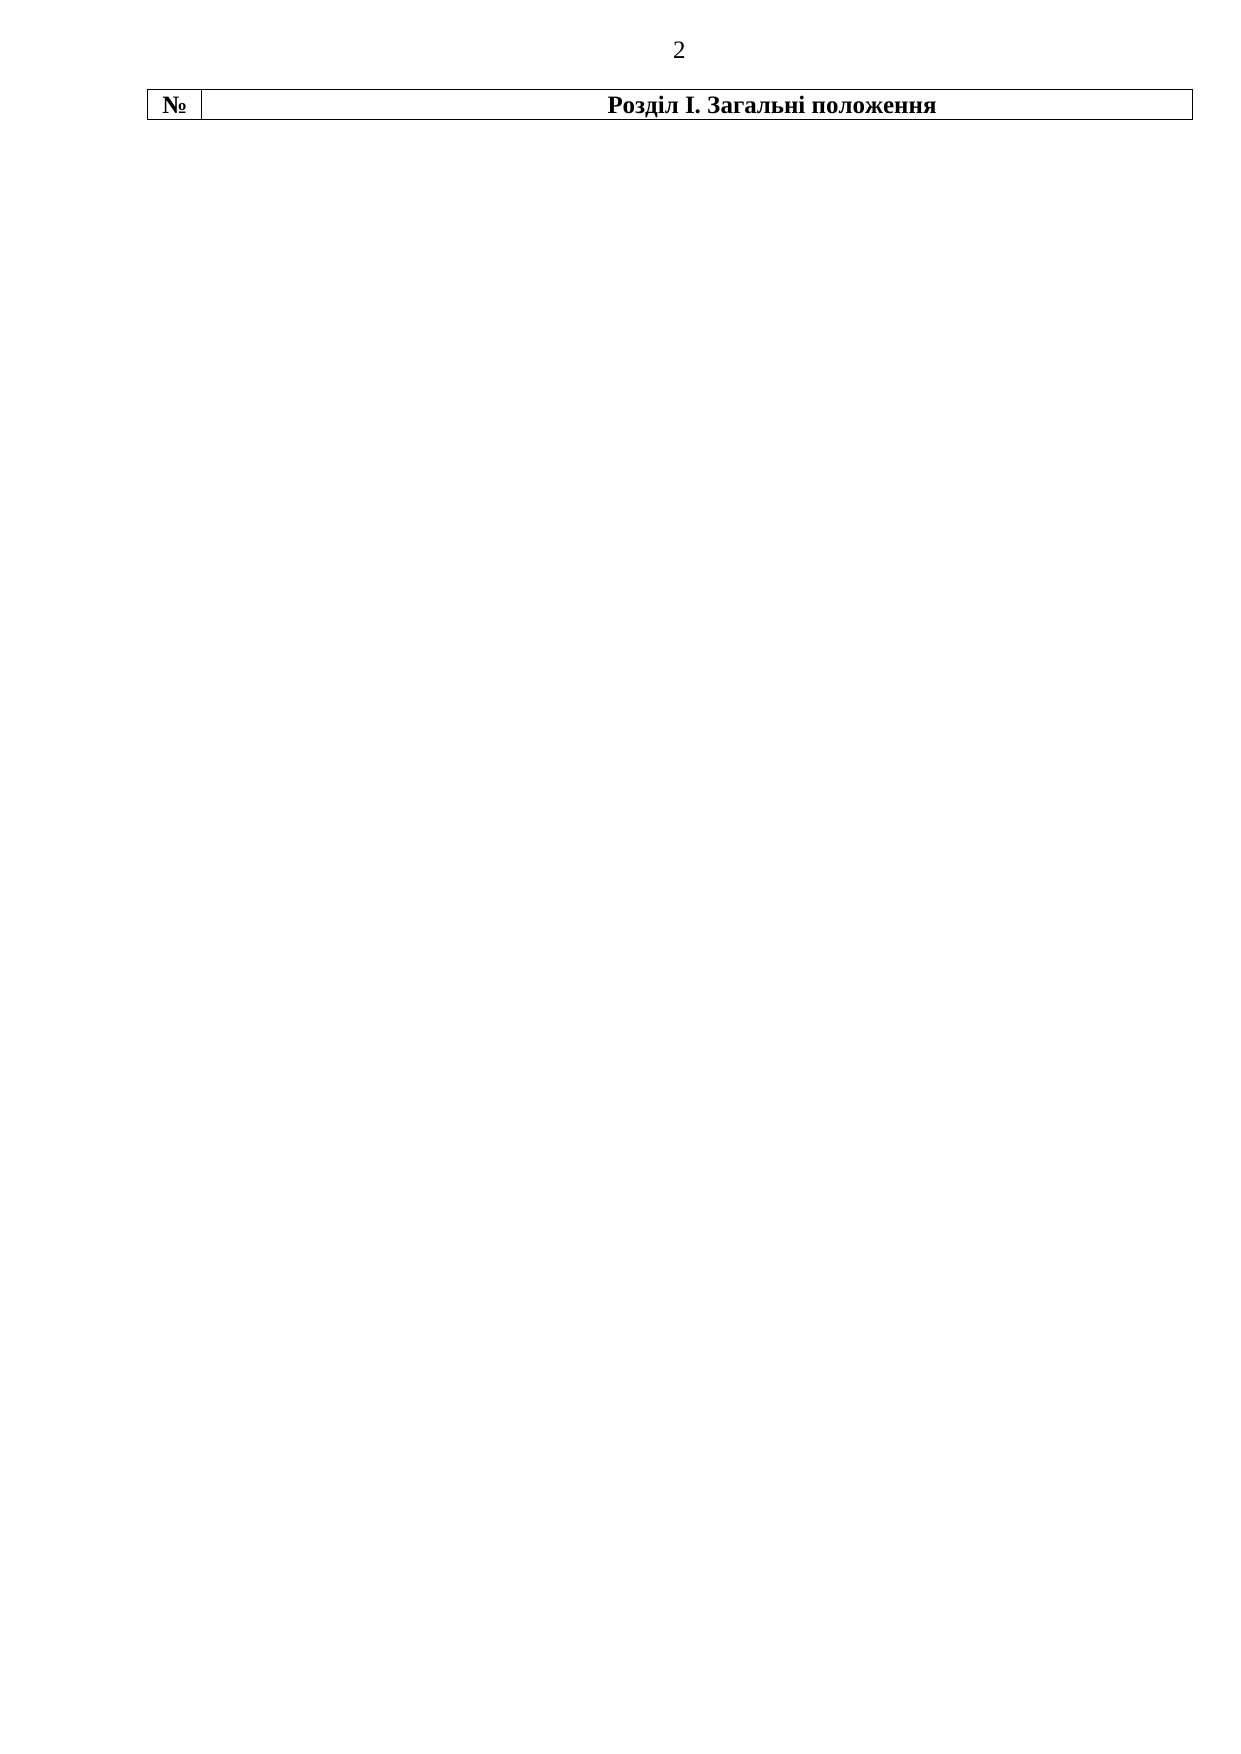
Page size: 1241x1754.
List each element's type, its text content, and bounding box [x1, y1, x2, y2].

table_header № [148, 90, 201, 119]
table_header Розділ I. Загальні положення [202, 90, 1192, 119]
